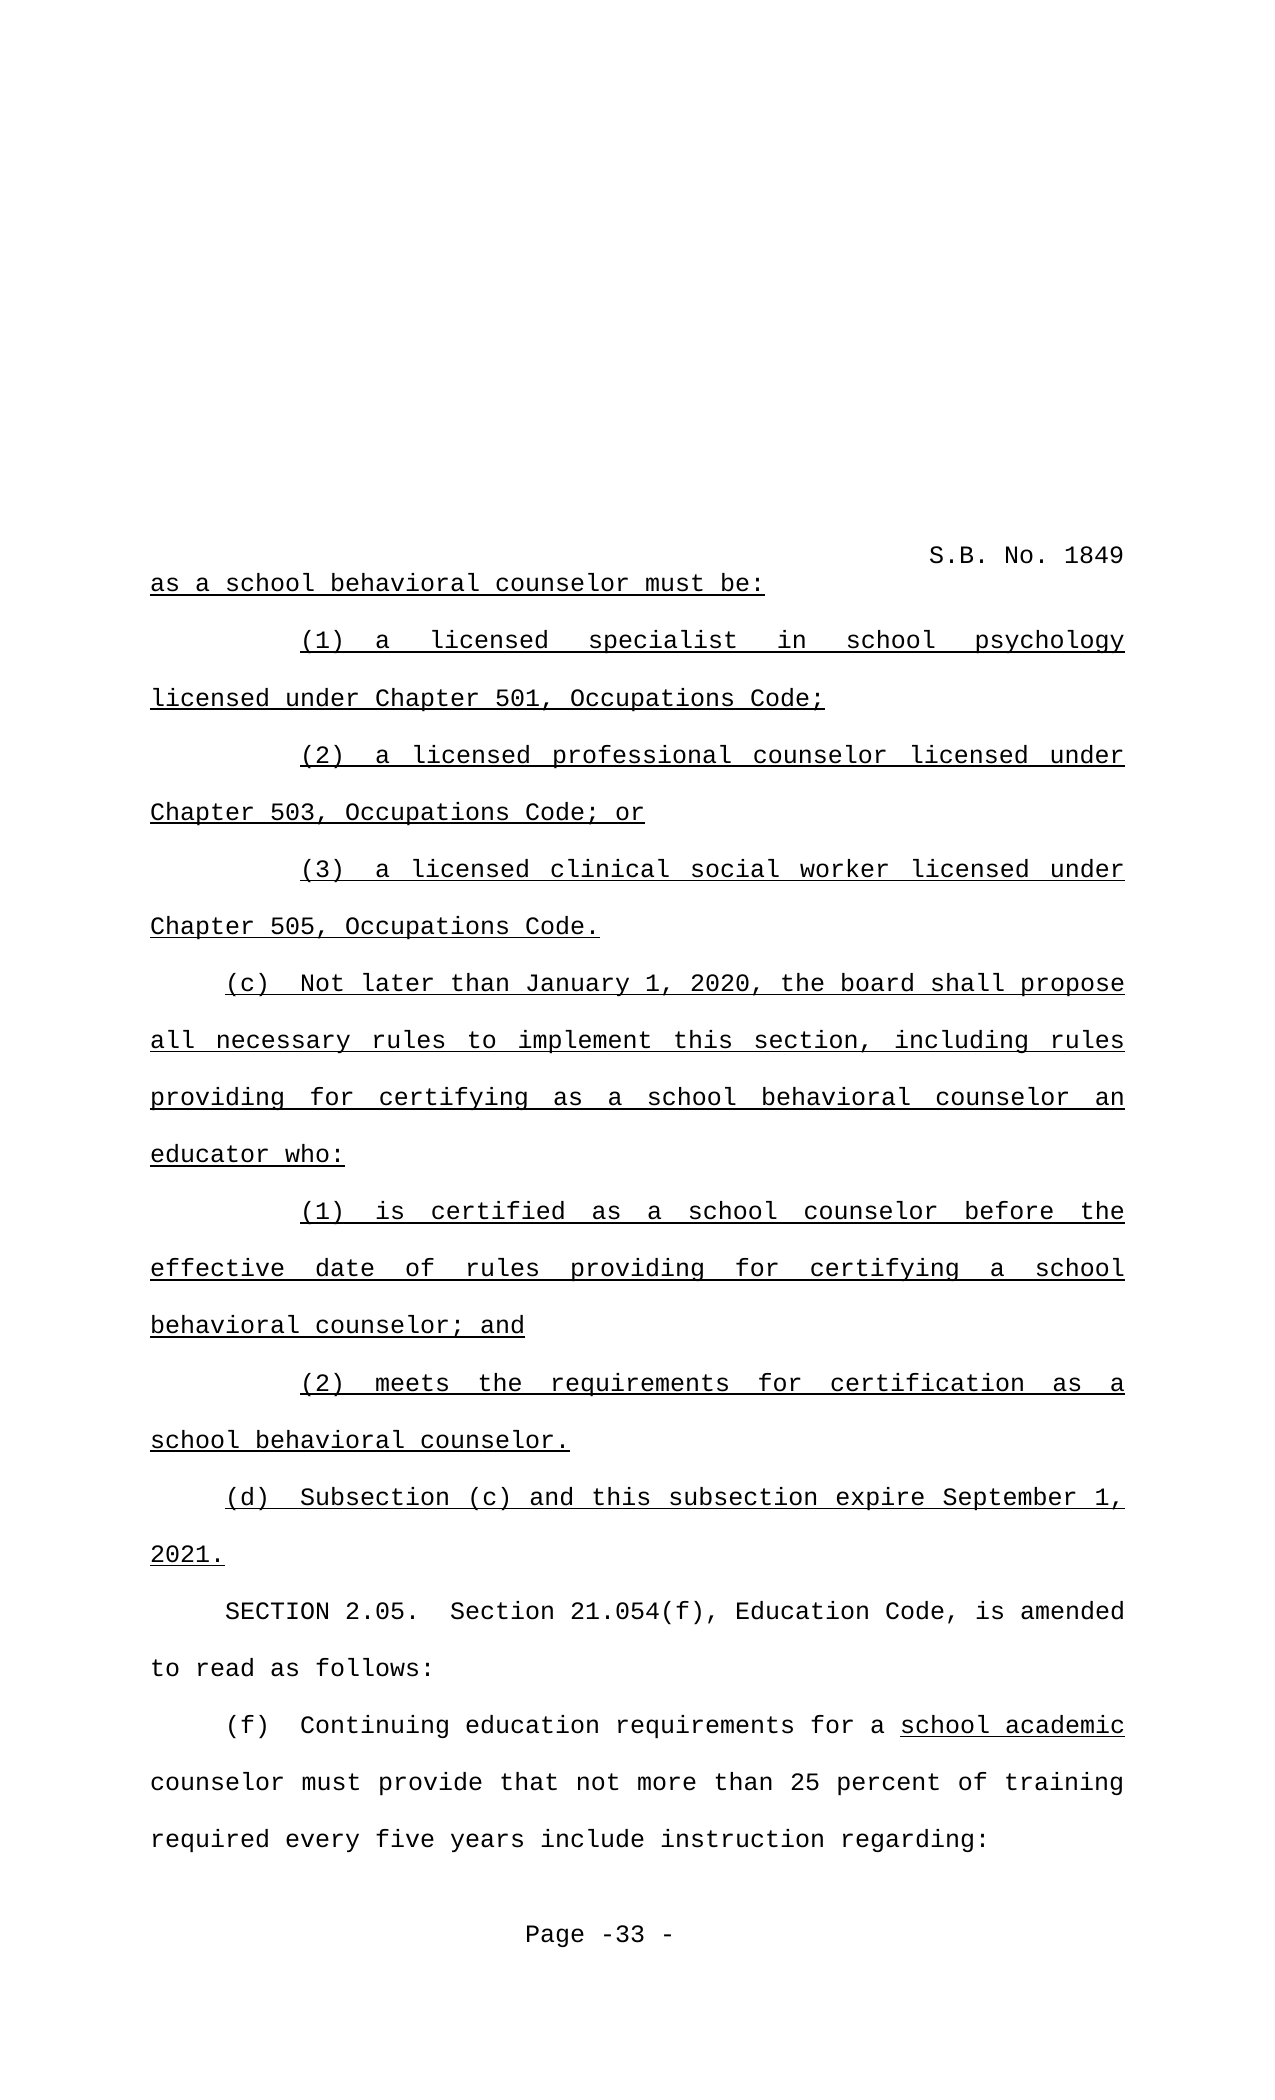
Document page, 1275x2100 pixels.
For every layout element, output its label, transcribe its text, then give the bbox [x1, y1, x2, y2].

text (2) a licensed professional counselor licensed under Chapter 503, Occupations Code; or [150, 742, 1125, 828]
text (2) meets the requirements for certification as a school behavioral counselor. [150, 1370, 1125, 1456]
text SECTION 2.05. Section 21.054(f), Education Code, is amended to read as follows: [150, 1598, 1125, 1684]
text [150, 571, 1125, 599]
text (3) a licensed clinical social worker licensed under Chapter 505, Occupations Code. [150, 856, 1125, 942]
text (d) Subsection (c) and this subsection expire September 1, 2021. [150, 1484, 1125, 1570]
text (1) a licensed specialist in school psychology licensed under Chapter 501, Occupations Code; [150, 628, 1125, 713]
text (c) Not later than January 1, 2020, the board shall propose all necessary rules to implement this section, including rules providing for certifying as a school behavioral counselor an educator who: [150, 970, 1125, 1051]
text (f) Continuing education requirements for a school academic counselor must provide that not more than 25 percent of training required every five years include instruction regarding: [150, 1712, 1125, 1855]
text (c) Not later than January 1, 2020, the board shall propose all necessary rules to implement this section, including rules providing for certifying as a school behavioral counselor an educator who: [150, 1110, 1125, 1170]
text (1) is certified as a school counselor before the effective date of rules providing for certifying a school behavioral counselor; and [150, 1281, 1125, 1341]
text (1) is certified as a school counselor before the effective date of rules providing for certifying a school behavioral counselor; and [150, 1199, 1125, 1279]
text (c) Not later than January 1, 2020, the board shall propose all necessary rules to implement this section, including rules providing for certifying as a school behavioral counselor an educator who: [150, 1052, 1125, 1108]
